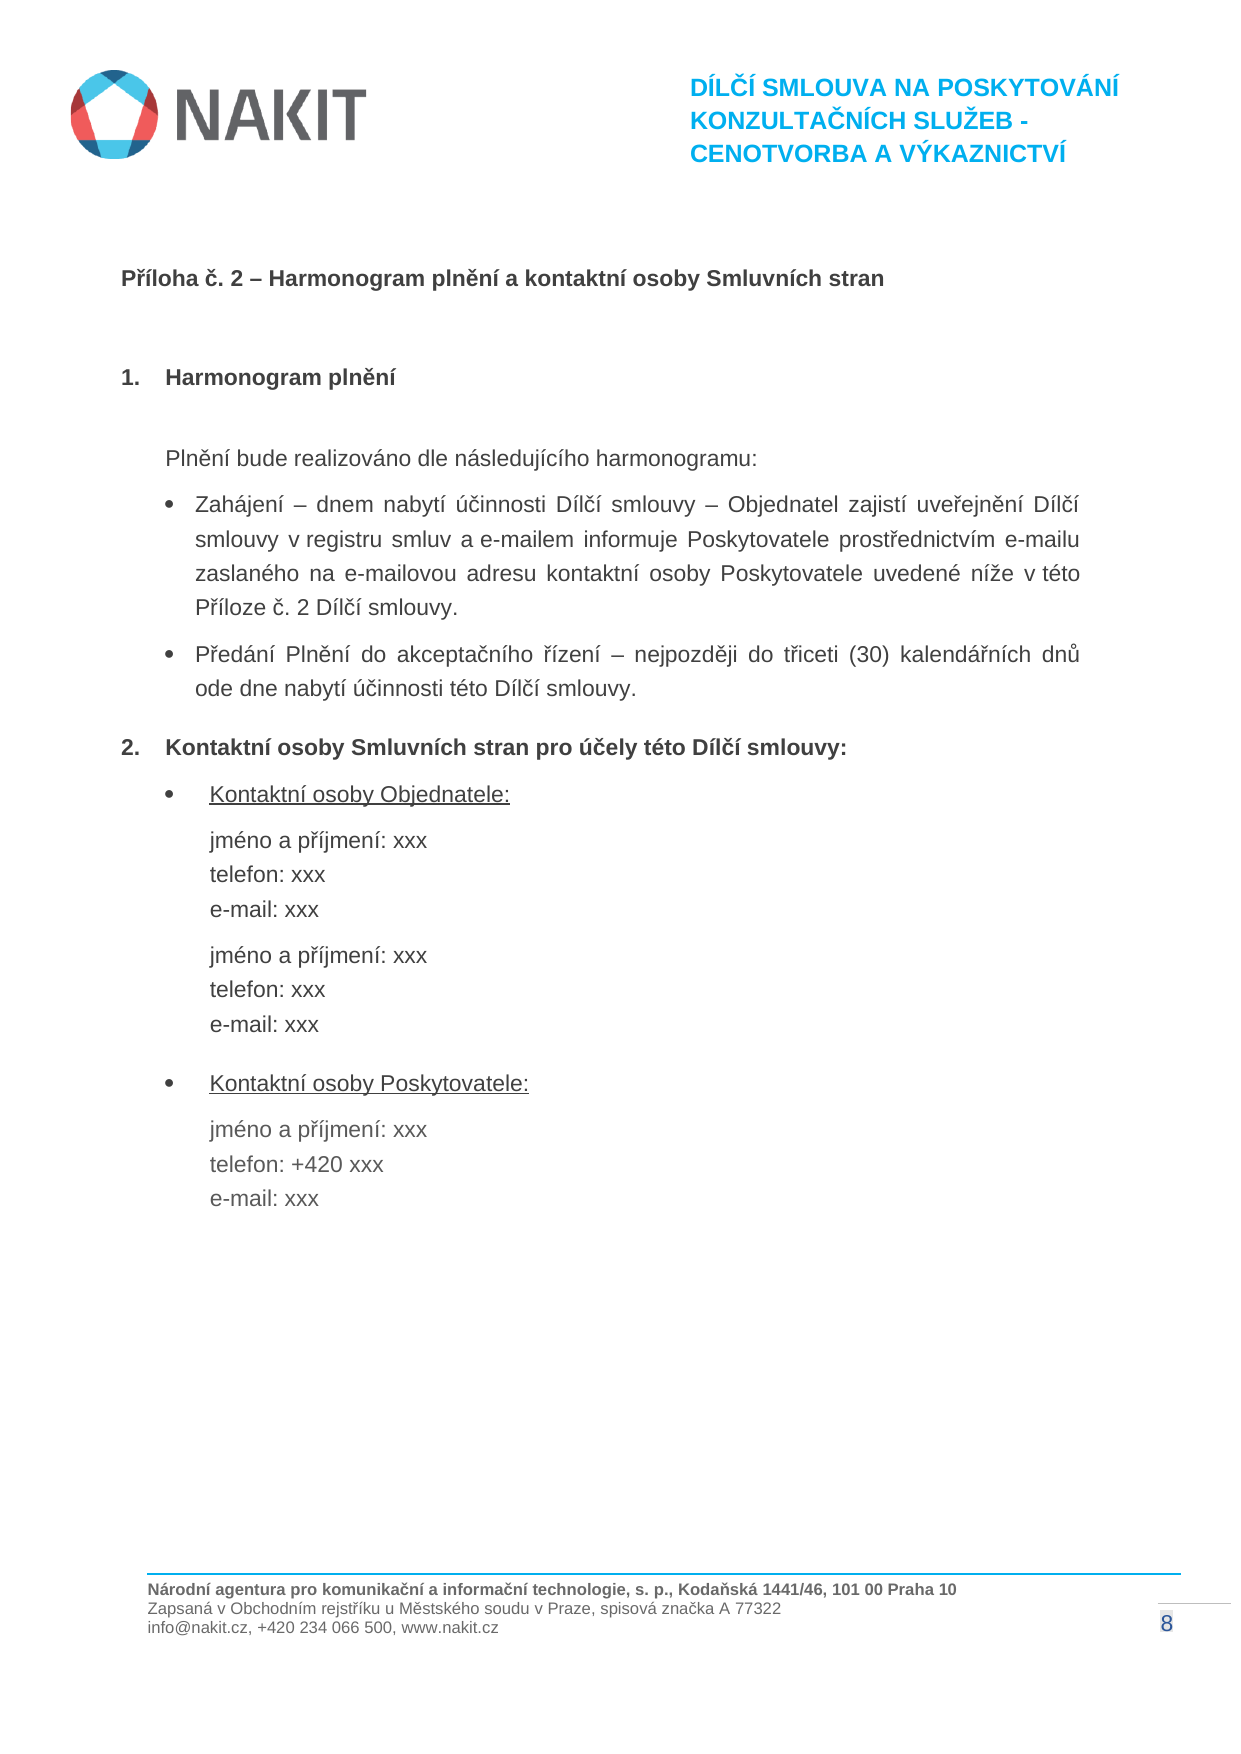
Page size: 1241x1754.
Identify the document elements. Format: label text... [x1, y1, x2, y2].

picture [70, 70, 367, 159]
list Kontaktní osoby Smluvních stran pro účely této Dílčí smlouvy: [121, 734, 1178, 760]
list Zahájení – dnem nabytí účinnosti Dílčí smlouvy – Objednatel zajistí uveřejnění Dílčí smlouvy v registru smluv a e-mailem informuje Poskytovatele prostřednictvím e-mailu zaslaného na e-mailovou adresu kontaktní osoby Poskytovatele uvedené níže v této Příloze č. 2 Dílčí smlouvy. [165, 491, 1080, 620]
text e-mail: xxx [179, 896, 1178, 922]
text jméno a příjmení: xxx [179, 942, 1178, 969]
text e-mail: xxx [179, 1185, 1178, 1211]
text Příloha č. 2 – Harmonogram plnění a kontaktní osoby Smluvních stran [121, 264, 888, 291]
list Kontaktní osoby Objednatele: [165, 781, 1178, 807]
text e-mail: xxx [179, 1011, 1178, 1037]
list Plnění bude realizováno dle následujícího harmonogramu: [165, 445, 1178, 471]
text telefon: xxx [179, 976, 1178, 1003]
list Předání Plnění do akceptačního řízení – nejpozději do třiceti (30) kalendářních dnů ode dne nabytí účinnosti této Dílčí smlouvy. [165, 641, 1080, 701]
text telefon: xxx [179, 861, 1178, 888]
text jméno a příjmení: xxx [179, 1116, 1178, 1143]
list Harmonogram plnění [121, 364, 1178, 390]
list Kontaktní osoby Poskytovatele: [165, 1070, 1178, 1096]
text telefon: +420 xxx [179, 1151, 1178, 1177]
text jméno a příjmení: xxx [179, 827, 1178, 854]
